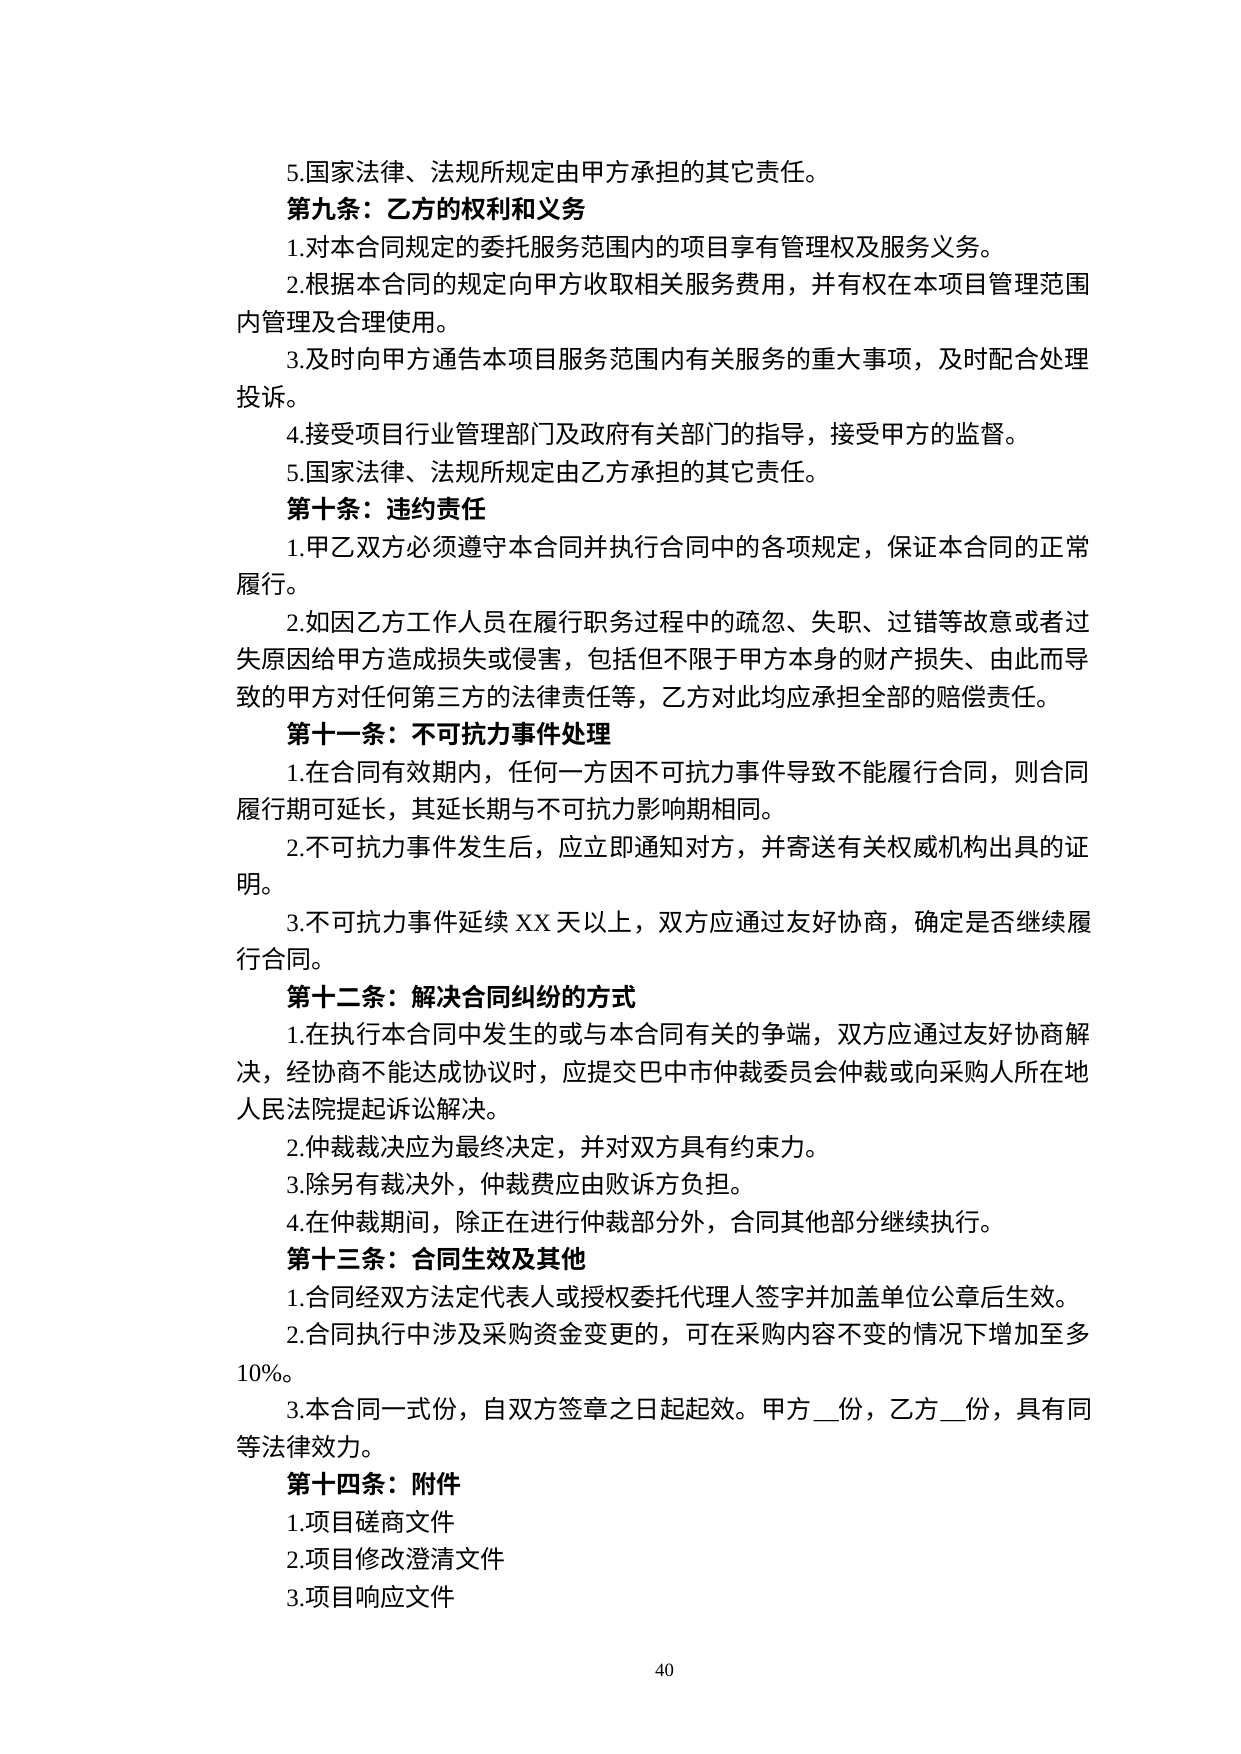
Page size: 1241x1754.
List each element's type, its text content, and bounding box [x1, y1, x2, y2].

text 第十四条：附件 [236, 1464, 1092, 1502]
text 1.甲乙双方必须遵守本合同并执行合同中的各项规定，保证本合同的正常履行。 [236, 527, 1092, 602]
text 3.除另有裁决外，仲裁费应由败诉方负担。 [236, 1164, 1092, 1202]
text 2.根据本合同的规定向甲方收取相关服务费用，并有权在本项目管理范围内管理及合理使用。 [236, 264, 1092, 339]
text 2.不可抗力事件发生后，应立即通知对方，并寄送有关权威机构出具的证明。 [236, 827, 1092, 902]
text 2.仲裁裁决应为最终决定，并对双方具有约束力。 [236, 1127, 1092, 1164]
text 3.本合同一式份，自双方签章之日起起效。甲方__份，乙方__份，具有同等法律效力。 [236, 1389, 1092, 1464]
text 第十三条：合同生效及其他 [236, 1239, 1092, 1277]
text 第十二条：解决合同纠纷的方式 [236, 977, 1092, 1014]
text 1.在执行本合同中发生的或与本合同有关的争端，双方应通过友好协商解决，经协商不能达成协议时，应提交巴中市仲裁委员会仲裁或向采购人所在地人民法院提起诉讼解决。 [236, 1014, 1092, 1127]
text 3.及时向甲方通告本项目服务范围内有关服务的重大事项，及时配合处理投诉。 [236, 339, 1092, 414]
text 1.合同经双方法定代表人或授权委托代理人签字并加盖单位公章后生效。 [236, 1277, 1092, 1314]
text 第九条：乙方的权利和义务 [236, 189, 1092, 227]
text 4.接受项目行业管理部门及政府有关部门的指导，接受甲方的监督。 [236, 414, 1092, 452]
text 1.在合同有效期内，任何一方因不可抗力事件导致不能履行合同，则合同履行期可延长，其延长期与不可抗力影响期相同。 [236, 752, 1092, 827]
text 3.不可抗力事件延续XX天以上，双方应通过友好协商，确定是否继续履行合同。 [236, 902, 1092, 977]
text 2.合同执行中涉及采购资金变更的，可在采购内容不变的情况下增加至多10%。 [236, 1314, 1092, 1389]
text 3.项目响应文件 [236, 1577, 1092, 1614]
text 1.项目磋商文件 [236, 1502, 1092, 1539]
text 第十一条：不可抗力事件处理 [236, 714, 1092, 752]
text 5.国家法律、法规所规定由乙方承担的其它责任。 [236, 452, 1092, 489]
text 5.国家法律、法规所规定由甲方承担的其它责任。 [236, 152, 1092, 189]
text 2.项目修改澄清文件 [236, 1539, 1092, 1577]
text 1.对本合同规定的委托服务范围内的项目享有管理权及服务义务。 [236, 227, 1092, 264]
text 2.如因乙方工作人员在履行职务过程中的疏忽、失职、过错等故意或者过失原因给甲方造成损失或侵害，包括但不限于甲方本身的财产损失、由此而导致的甲方对任何第三方的法律责任等，乙方对此均应承担全部的赔偿责任。 [236, 602, 1092, 714]
text 第十条：违约责任 [236, 489, 1092, 527]
text 4.在仲裁期间，除正在进行仲裁部分外，合同其他部分继续执行。 [236, 1202, 1092, 1239]
